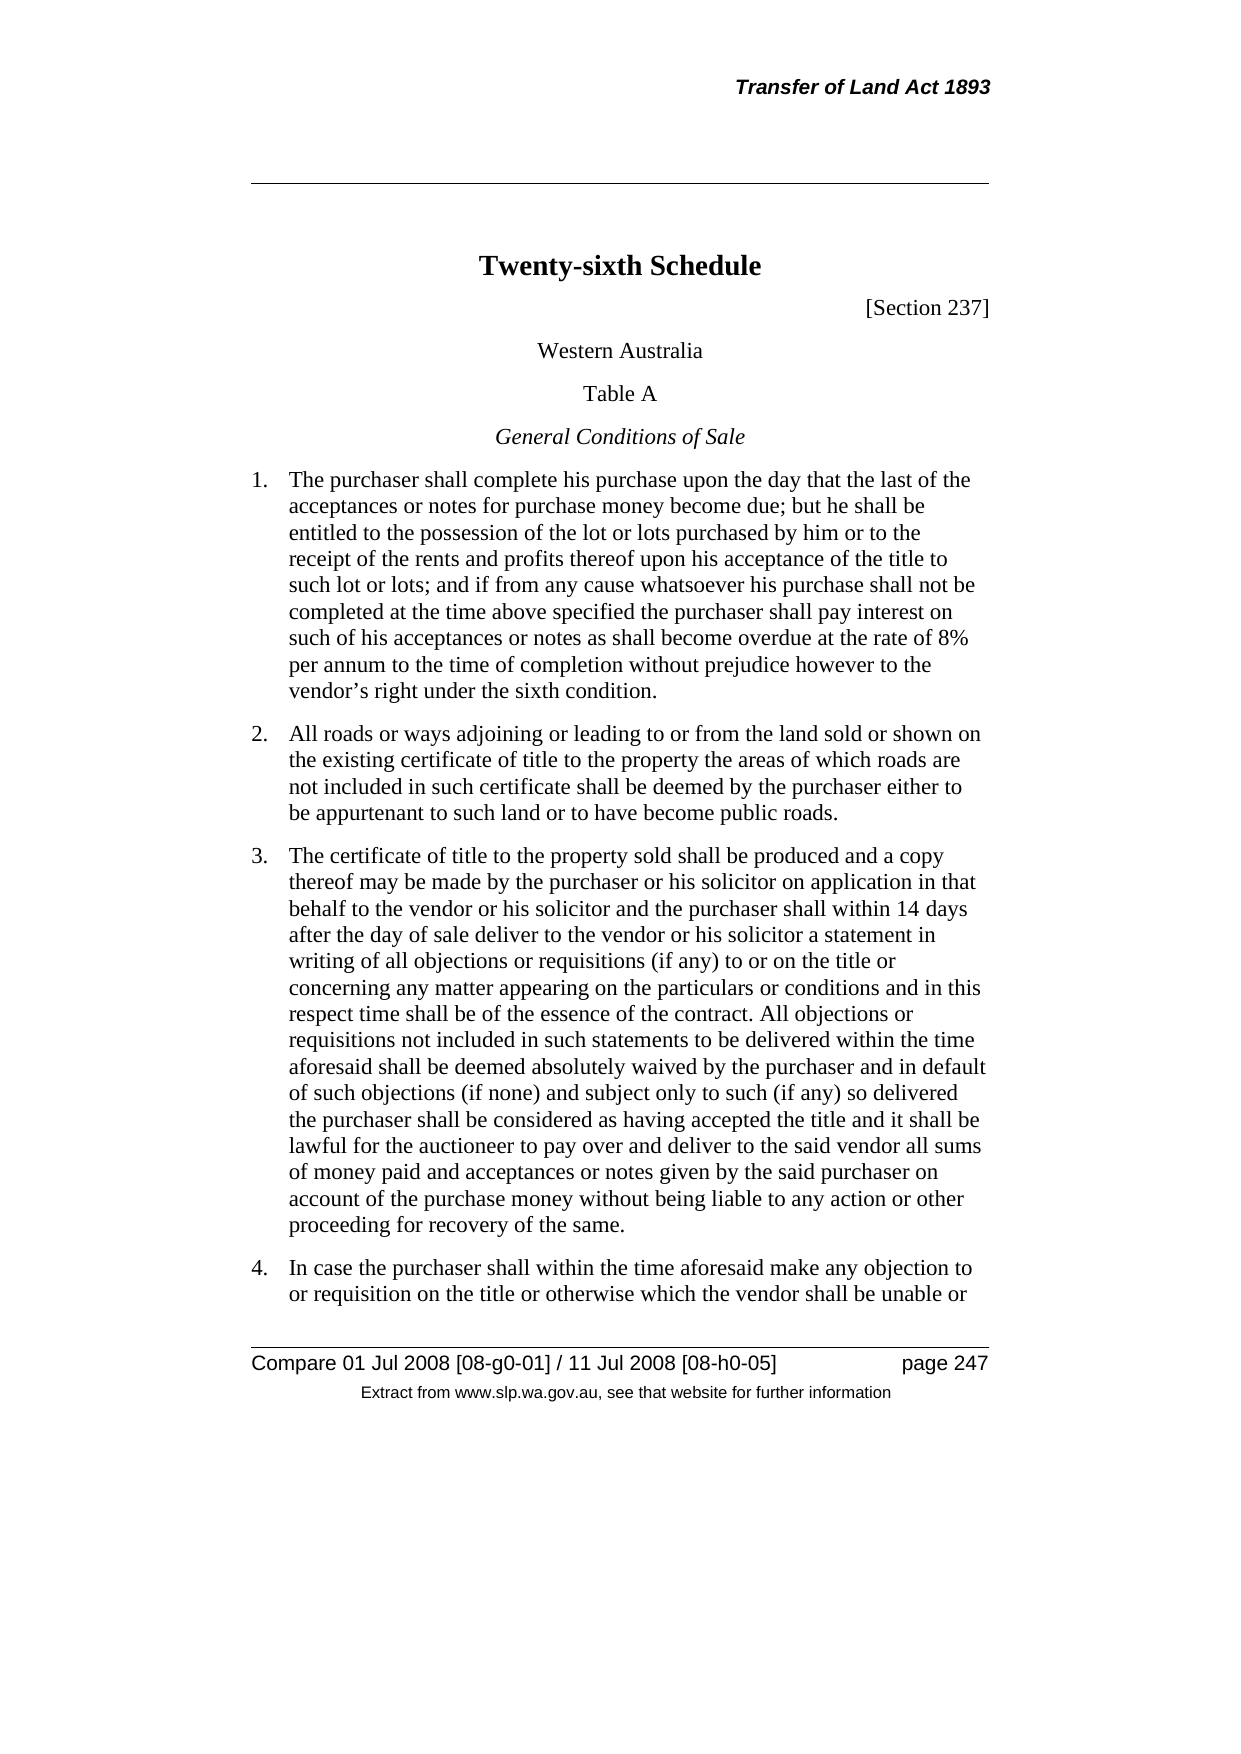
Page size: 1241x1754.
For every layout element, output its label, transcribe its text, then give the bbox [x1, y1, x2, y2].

text [Section 237] [251, 294, 989, 320]
subtitle Twenty-sixth Schedule [251, 248, 989, 282]
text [251, 1254, 989, 1307]
text 3. The certificate of title to the property sold shall be produced and a copy thereof may be made by the purchaser or his solicitor on application in that behalf to the vendor or his solicitor and the purchaser shall within 14 days after the day of sale deliver to the vendor or his solicitor a statement in writing of all objections or requisitions (if any) to or on the title or concerning any matter appearing on the particulars or conditions and in this respect time shall be of the essence of the contract. All objections or requisitions not included in such statements to be delivered within the time aforesaid shall be deemed absolutely waived by the purchaser and in default of such objections (if none) and subject only to such (if any) so delivered the purchaser shall be considered as having accepted the title and it shall be lawful for the auctioneer to pay over and deliver to the said vendor all sums of money paid and acceptances or notes given by the said purchaser on account of the purchase money without being liable to any action or other proceeding for recovery of the same. [251, 842, 989, 1237]
subtitle Western Australia [251, 337, 989, 363]
subtitle Table A [251, 380, 989, 406]
subtitle General Conditions of Sale [251, 423, 989, 449]
text 1. The purchaser shall complete his purchase upon the day that the last of the acceptances or notes for purchase money become due; but he shall be entitled to the possession of the lot or lots purchased by him or to the receipt of the rents and profits thereof upon his acceptance of the title to such lot or lots; and if from any cause whatsoever his purchase shall not be completed at the time above specified the purchaser shall pay interest on such of his acceptances or notes as shall become overdue at the rate of 8% per annum to the time of completion without prejudice however to the vendor’s right under the sixth condition. [251, 466, 989, 703]
text 2. All roads or ways adjoining or leading to or from the land sold or shown on the existing certificate of title to the property the areas of which roads are not included in such certificate shall be deemed by the purchaser either to be appurtenant to such land or to have become public roads. [251, 720, 989, 825]
